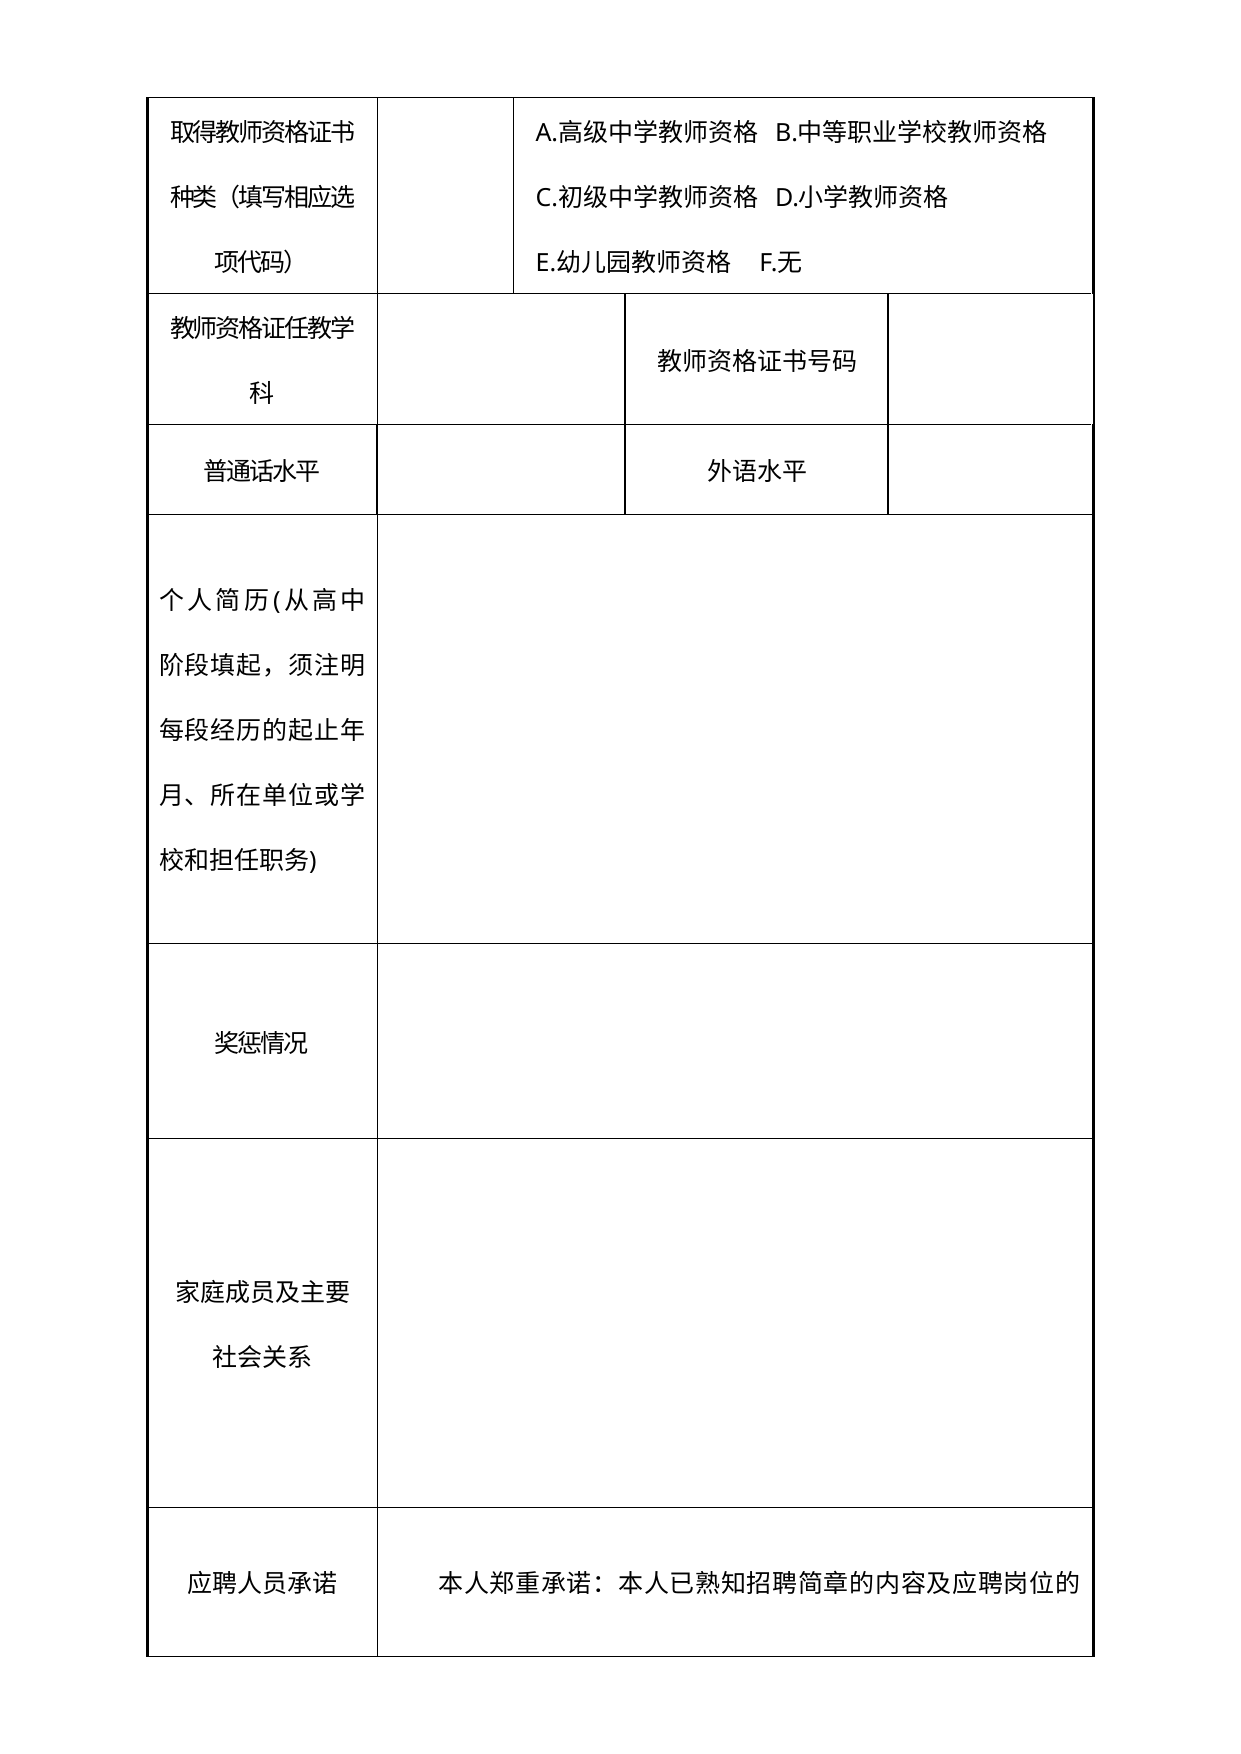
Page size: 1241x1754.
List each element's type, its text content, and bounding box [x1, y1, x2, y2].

table_cell [378, 944, 1092, 1138]
table_cell 教师资格证书号码 [626, 294, 887, 424]
table_cell [889, 293, 1093, 424]
table_cell 应聘人员承诺 [149, 1508, 377, 1656]
table_cell 取得教师资格证书种类（填写相应选项代码） [149, 98, 377, 293]
table_cell 外语水平 [626, 425, 887, 513]
table_cell [378, 425, 624, 513]
table_cell [378, 515, 1092, 943]
table_cell 家庭成员及主要 社会关系 [149, 1139, 377, 1507]
table_cell 教师资格证任教学科 [149, 294, 377, 424]
table_cell 普通话水平 [149, 425, 376, 513]
table_cell [378, 1139, 1092, 1507]
table_cell A.高级中学教师资格 B.中等职业学校教师资格 C.初级中学教师资格 D.小学教师资格 E.幼儿园教师资格 F.无 [514, 98, 1092, 293]
table_cell [378, 294, 624, 424]
table_cell 个人简历(从高中阶段填起，须注明每段经历的起止年月、所在单位或学校和担任职务) [149, 515, 377, 943]
table_cell 奖惩情况 [149, 944, 377, 1138]
table_cell [889, 424, 1092, 513]
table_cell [378, 1508, 1092, 1656]
table_cell [378, 98, 513, 293]
